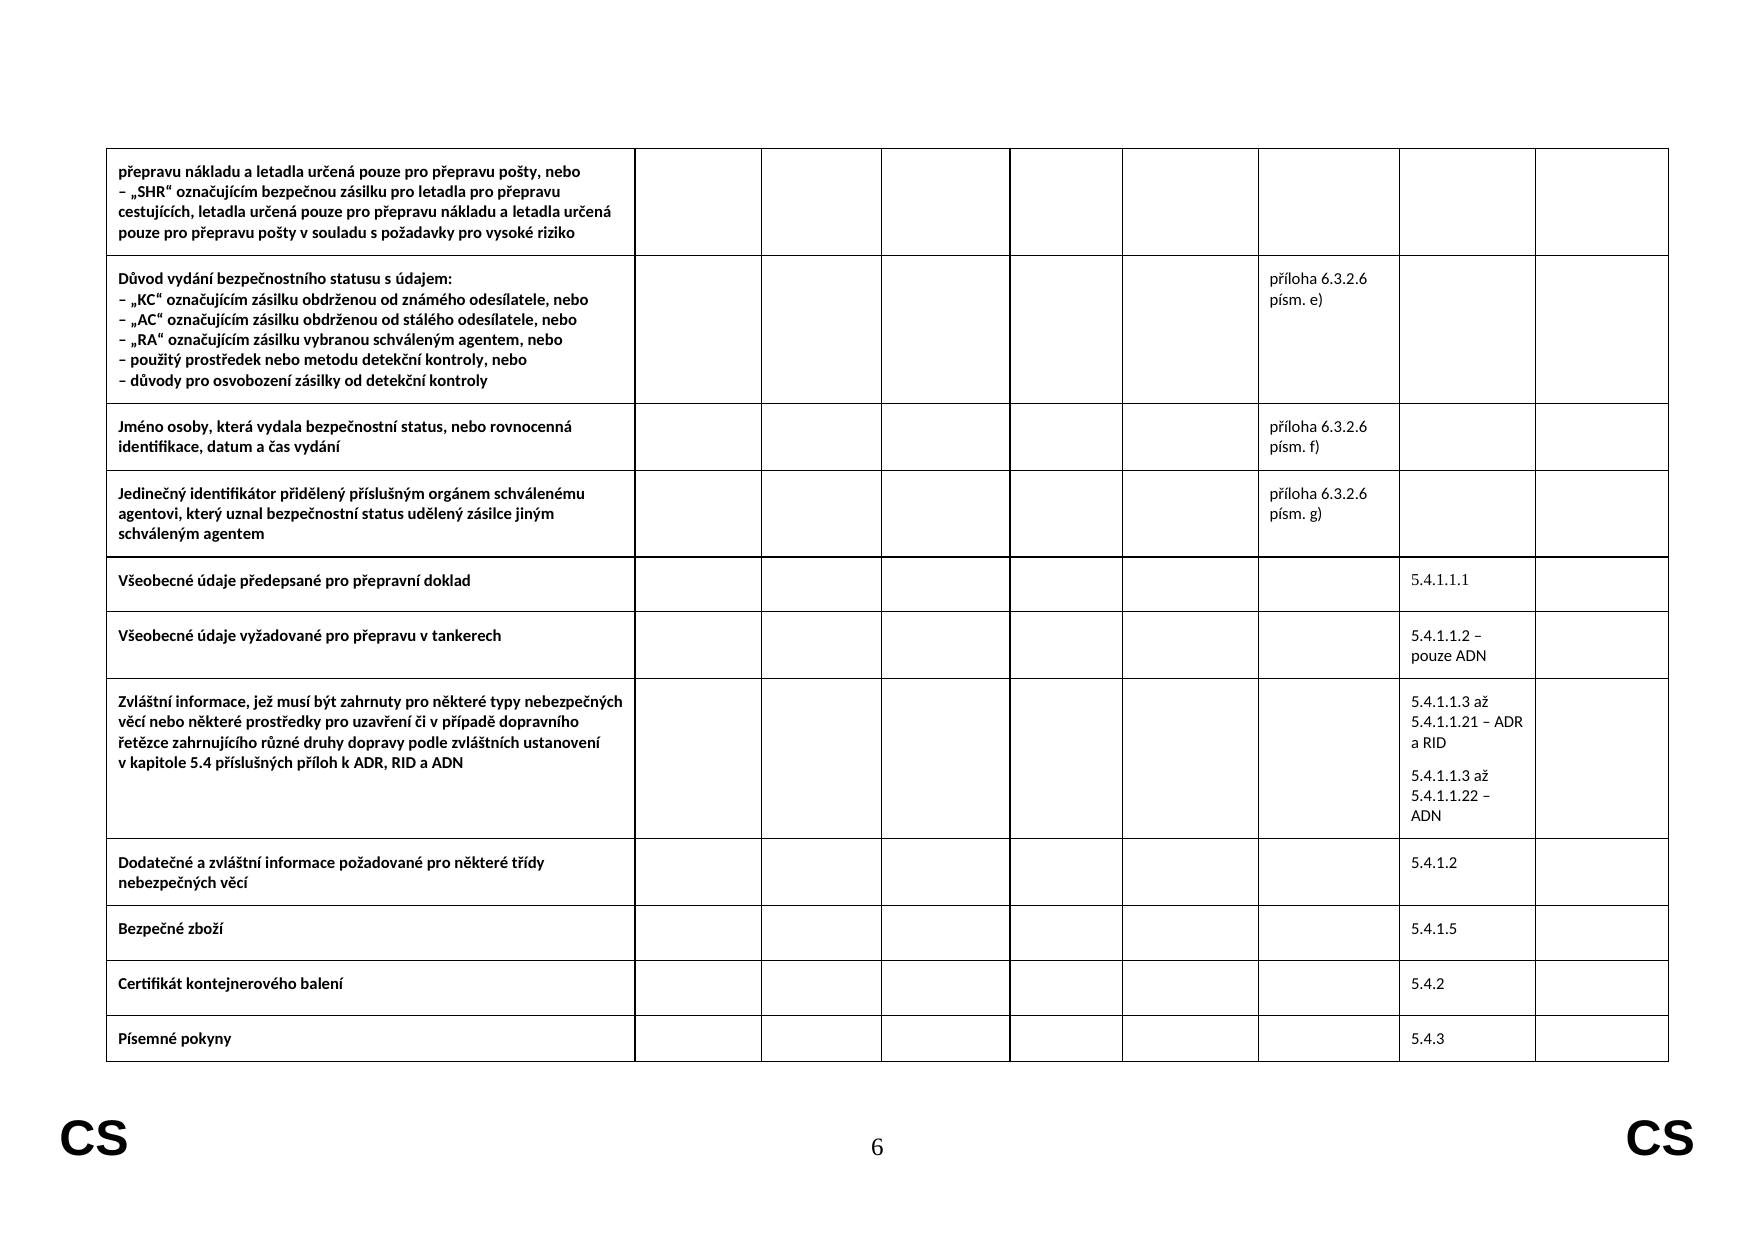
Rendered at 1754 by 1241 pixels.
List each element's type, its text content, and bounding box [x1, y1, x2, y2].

table_cell [762, 1016, 881, 1061]
table_cell příloha 6.3.2.6 písm. f) [1259, 404, 1399, 469]
table_cell [1259, 612, 1399, 678]
table_cell [1400, 404, 1535, 469]
table_cell [1123, 471, 1258, 556]
table_cell 5.4.1.1.2 – pouze ADN [1400, 612, 1535, 678]
table_cell [882, 839, 1009, 905]
table_cell [1123, 1016, 1258, 1061]
table_cell [1536, 612, 1668, 678]
table_cell [636, 404, 761, 469]
table_cell [1259, 906, 1399, 960]
table_cell Certifikát kontejnerového balení [107, 961, 634, 1014]
table_cell [636, 471, 761, 556]
table_cell [1536, 471, 1668, 556]
table_cell [1536, 1016, 1668, 1061]
table_cell [636, 256, 761, 403]
table_cell [636, 679, 761, 838]
table_cell [1536, 149, 1668, 255]
table_cell příloha 6.3.2.6 písm. g) [1259, 471, 1399, 556]
table_cell [882, 961, 1009, 1014]
table_cell [762, 471, 881, 556]
table_cell [762, 149, 881, 255]
table_cell [1536, 906, 1668, 960]
table_cell příloha 6.3.2.6 písm. e) [1259, 256, 1399, 403]
table_cell [636, 839, 761, 905]
table_cell [1011, 612, 1122, 678]
table_cell [1400, 149, 1535, 255]
table_cell [1011, 906, 1122, 960]
table_cell Všeobecné údaje předepsané pro přepravní doklad [107, 558, 634, 611]
table_cell [1011, 404, 1122, 469]
table_cell Jedinečný identifikátor přidělený příslušným orgánem schválenému agentovi, který uznal bezpečnostní status udělený zásilce jiným schváleným agentem [107, 471, 634, 556]
table_cell Jméno osoby, která vydala bezpečnostní status, nebo rovnocenná identifikace, datum a čas vydání [107, 404, 634, 469]
table_cell [1123, 404, 1258, 469]
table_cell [107, 149, 634, 255]
table_cell 5.4.1.1.3 až 5.4.1.1.21 – ADR a RID 5.4.1.1.3 až 5.4.1.1.22 – ADN [1400, 679, 1535, 838]
table_cell [1259, 1016, 1399, 1061]
table_cell [762, 961, 881, 1014]
table_cell [1011, 839, 1122, 905]
table_cell [762, 906, 881, 960]
table_cell Dodatečné a zvláštní informace požadované pro některé třídy nebezpečných věcí [107, 839, 634, 905]
table_cell [636, 612, 761, 678]
table_cell 5.4.1.5 [1400, 906, 1535, 960]
table_cell [1011, 558, 1122, 611]
table_cell [636, 149, 761, 255]
table_cell [1011, 256, 1122, 403]
table_cell [762, 558, 881, 611]
table_cell [882, 256, 1009, 403]
table_cell Důvod vydání bezpečnostního statusu s údajem: – „KC“ označujícím zásilku obdrženou od známého odesílatele, nebo – „AC“ označujícím zásilku obdrženou od stálého odesílatele, nebo – „RA“ označujícím zásilku vybranou schváleným agentem, nebo – použitý prostředek nebo metodu detekční kontroly, nebo – důvody pro osvobození zásilky od detekční kontroly [107, 256, 634, 403]
table_cell [762, 256, 881, 403]
table_cell [1536, 961, 1668, 1014]
table_cell [882, 612, 1009, 678]
table_cell [882, 679, 1009, 838]
table_cell [1011, 471, 1122, 556]
table_cell Písemné pokyny [107, 1016, 634, 1061]
table_cell [1123, 839, 1258, 905]
table_cell [762, 404, 881, 469]
table_cell [1259, 961, 1399, 1014]
table_cell Zvláštní informace, jež musí být zahrnuty pro některé typy nebezpečných věcí nebo některé prostředky pro uzavření či v případě dopravního řetězce zahrnujícího různé druhy dopravy podle zvláštních ustanovení v kapitole 5.4 příslušných příloh k ADR, RID a ADN [107, 679, 634, 838]
table_cell [1400, 256, 1535, 403]
table_cell 5.4.1.2 [1400, 839, 1535, 905]
table_cell [1536, 256, 1668, 403]
table_cell [762, 679, 881, 838]
table_cell [882, 906, 1009, 960]
table_cell [1259, 558, 1399, 611]
table_cell [1536, 404, 1668, 469]
table_cell [1011, 1016, 1122, 1061]
table_cell 5.4.3 [1400, 1016, 1535, 1061]
table_cell [636, 558, 761, 611]
table_cell [1123, 149, 1258, 255]
table_cell [636, 906, 761, 960]
table_cell Bezpečné zboží [107, 906, 634, 960]
table_cell [1123, 906, 1258, 960]
table_cell [762, 839, 881, 905]
table_cell [882, 404, 1009, 469]
table_cell [1123, 679, 1258, 838]
table_cell 5.4.1.1.1 [1400, 558, 1535, 611]
table_cell [882, 1016, 1009, 1061]
table_cell [882, 149, 1009, 255]
table_cell [636, 961, 761, 1014]
table_cell [1123, 961, 1258, 1014]
table_cell [1400, 471, 1535, 556]
table_cell [882, 558, 1009, 611]
table_cell [1259, 679, 1399, 838]
table_cell [1536, 679, 1668, 838]
table_cell [762, 612, 881, 678]
table_cell Všeobecné údaje vyžadované pro přepravu v tankerech [107, 612, 634, 678]
table_cell [882, 471, 1009, 556]
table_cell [1259, 149, 1399, 255]
table_cell [1011, 149, 1122, 255]
table_cell [1123, 612, 1258, 678]
table_cell [1123, 558, 1258, 611]
table_cell [1011, 961, 1122, 1014]
table_cell [1259, 839, 1399, 905]
table_cell [1536, 839, 1668, 905]
table_cell [1536, 558, 1668, 611]
table_cell 5.4.2 [1400, 961, 1535, 1014]
table_cell [1123, 256, 1258, 403]
table_cell [1011, 679, 1122, 838]
table_cell [636, 1016, 761, 1061]
